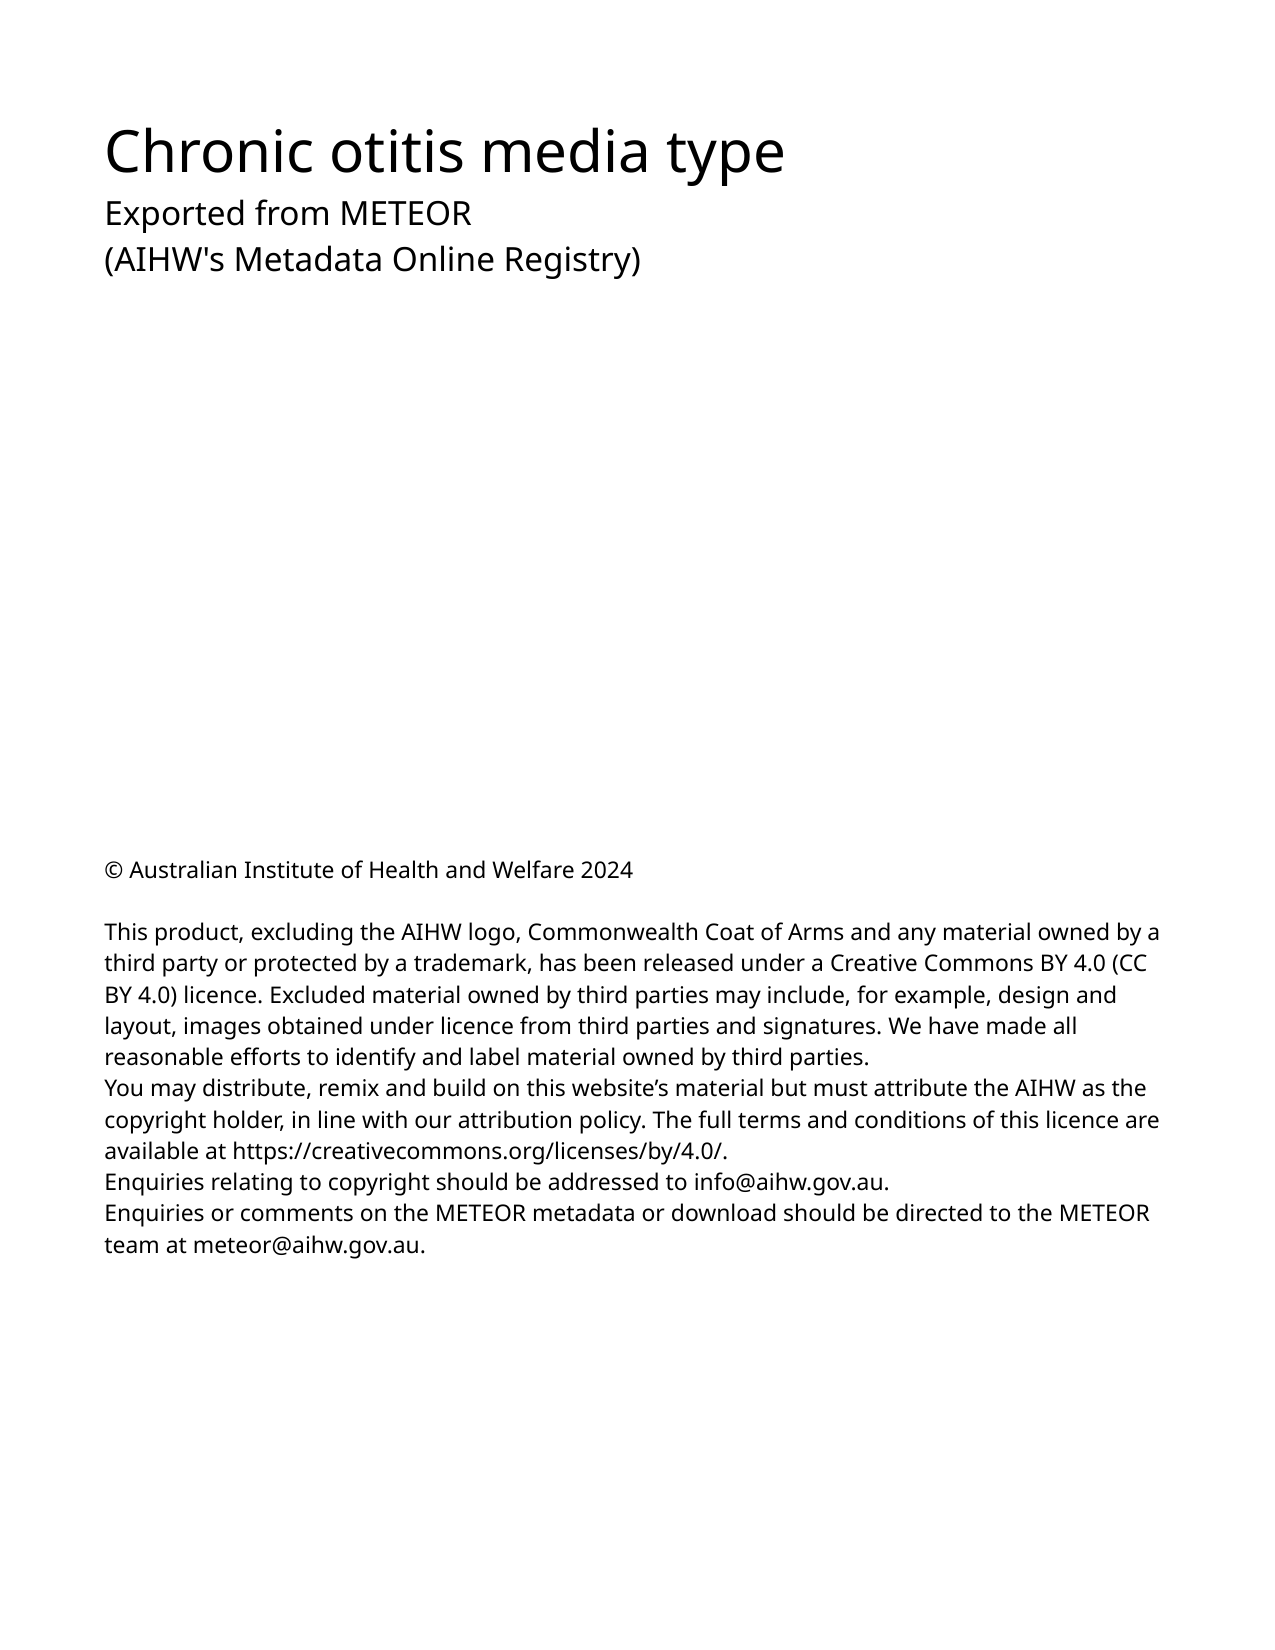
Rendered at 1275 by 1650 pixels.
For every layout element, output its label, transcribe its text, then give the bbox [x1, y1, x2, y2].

text This product, excluding the AIHW logo, Commonwealth Coat of Arms and any material owned by a third party or protected by a trademark, has been released under a Creative Commons BY 4.0 (CC BY 4.0) licence. Excluded material owned by third parties may include, for example, design and layout, images obtained under licence from third parties and signatures. We have made all reasonable efforts to identify and label material owned by third parties. [104, 916, 1171, 1072]
subtitle (AIHW's Metadata Online Registry) [104, 235, 1171, 281]
text You may distribute, remix and build on this website’s material but must attribute the AIHW as the copyright holder, in line with our attribution policy. The full terms and conditions of this licence are available at https://creativecommons.org/licenses/by/4.0/. [104, 1072, 1171, 1166]
text © Australian Institute of Health and Welfare 2024 [104, 854, 1171, 885]
subtitle Exported from METEOR [104, 190, 1171, 235]
text Enquiries or comments on the METEOR metadata or download should be directed to the METEOR team at meteor@aihw.gov.au. [104, 1197, 1171, 1260]
title Chronic otitis media type [104, 110, 1171, 190]
text Enquiries relating to copyright should be addressed to info@aihw.gov.au. [104, 1166, 1171, 1197]
